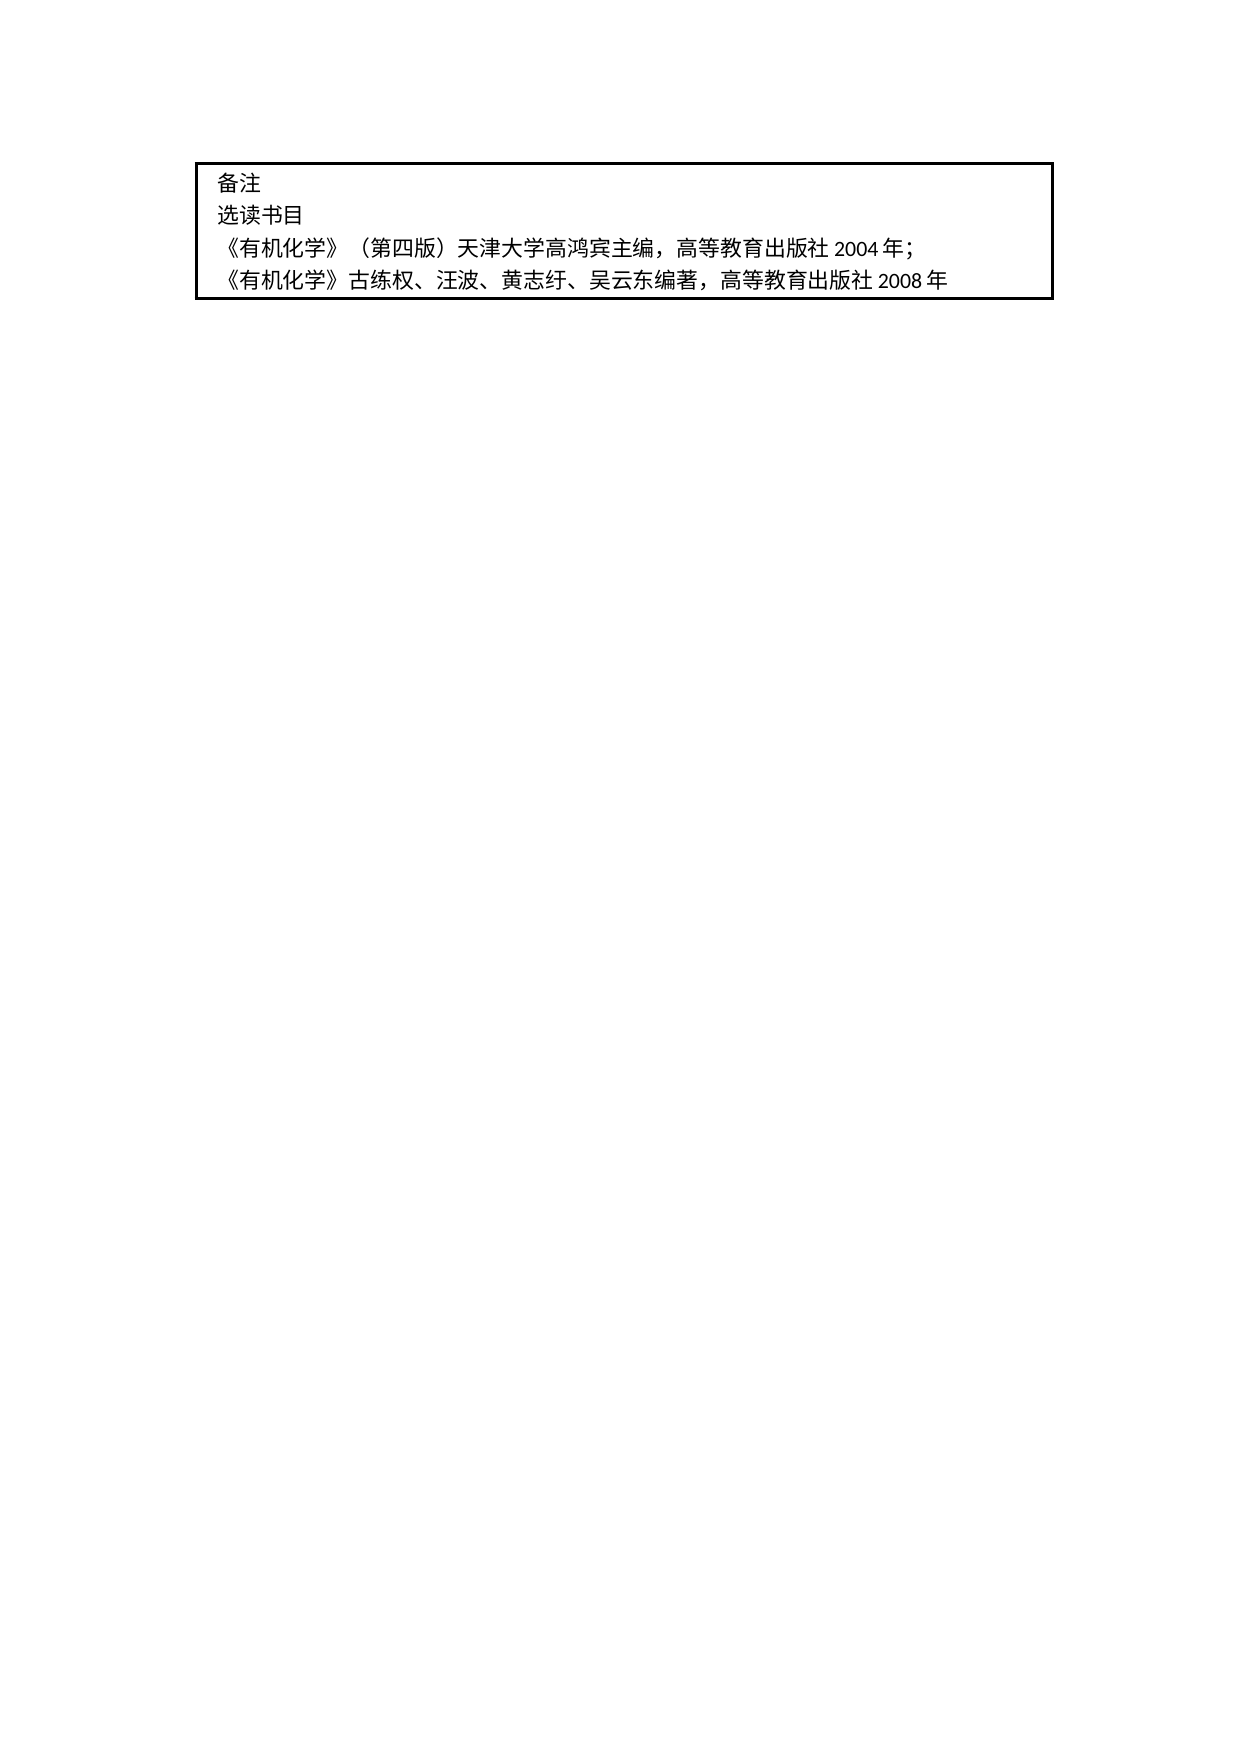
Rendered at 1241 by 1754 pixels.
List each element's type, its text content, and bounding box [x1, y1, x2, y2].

table_cell 备注 选读书目 《有机化学》（第四版）天津大学高鸿宾主编，高等教育出版社2004年； 《有机化学》古练权、汪波、黄志纡、吴云东编著，高等教育出版社2008年 [198, 165, 1051, 297]
